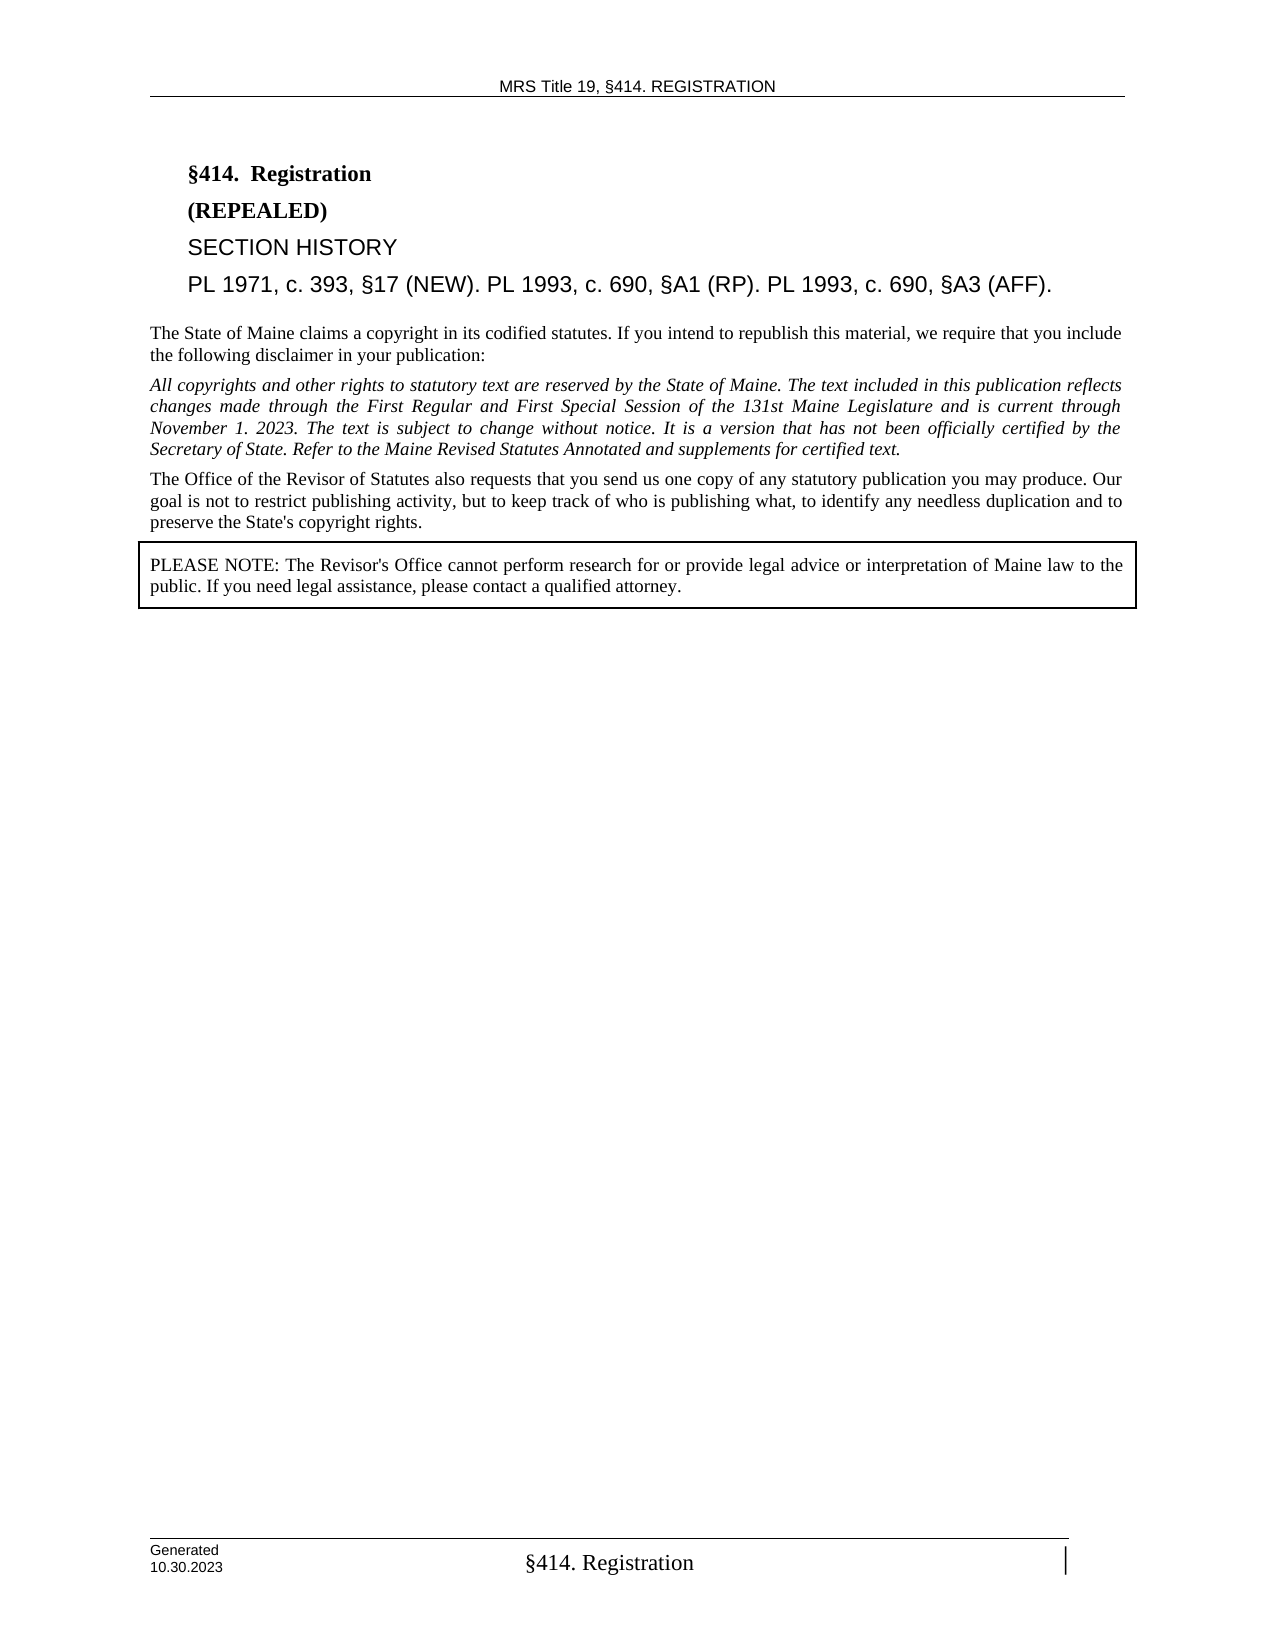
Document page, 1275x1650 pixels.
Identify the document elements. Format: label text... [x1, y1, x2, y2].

text (REPEALED) [187, 197, 1125, 223]
text PL 1971, c. 393, §17 (NEW). PL 1993, c. 690, §A1 (RP). PL 1993, c. 690, §A3 (AFF). [187, 271, 1125, 297]
text §414. Registration [187, 160, 1125, 187]
text PLEASE NOTE: The Revisor's Office cannot perform research for or provide legal advice or interpretation of Maine law to the public. If you need legal assistance, please contact a qualified attorney. [140, 543, 1135, 607]
text The Office of the Revisor of Statutes also requests that you send us one copy of any statutory publication you may produce. Our goal is not to restrict publishing activity, but to keep track of who is publishing what, to identify any needless duplication and to preserve the State's copyright rights. [150, 468, 1125, 533]
text The State of Maine claims a copyright in its codified statutes. If you intend to republish this material, we require that you include the following disclaimer in your publication: [150, 322, 1125, 365]
text SECTION HISTORY [187, 234, 1125, 260]
text All copyrights and other rights to statutory text are reserved by the State of Maine. The text included in this publication reflects changes made through the First Regular and First Special Session of the 131st Maine Legislature and is current through November 1. 2023 . The text is subject to change without notice. It is a version that has not been officially certified by the Secretary of State. Refer to the Maine Revised Statutes Annotated and supplements for certified text. [150, 373, 1125, 460]
